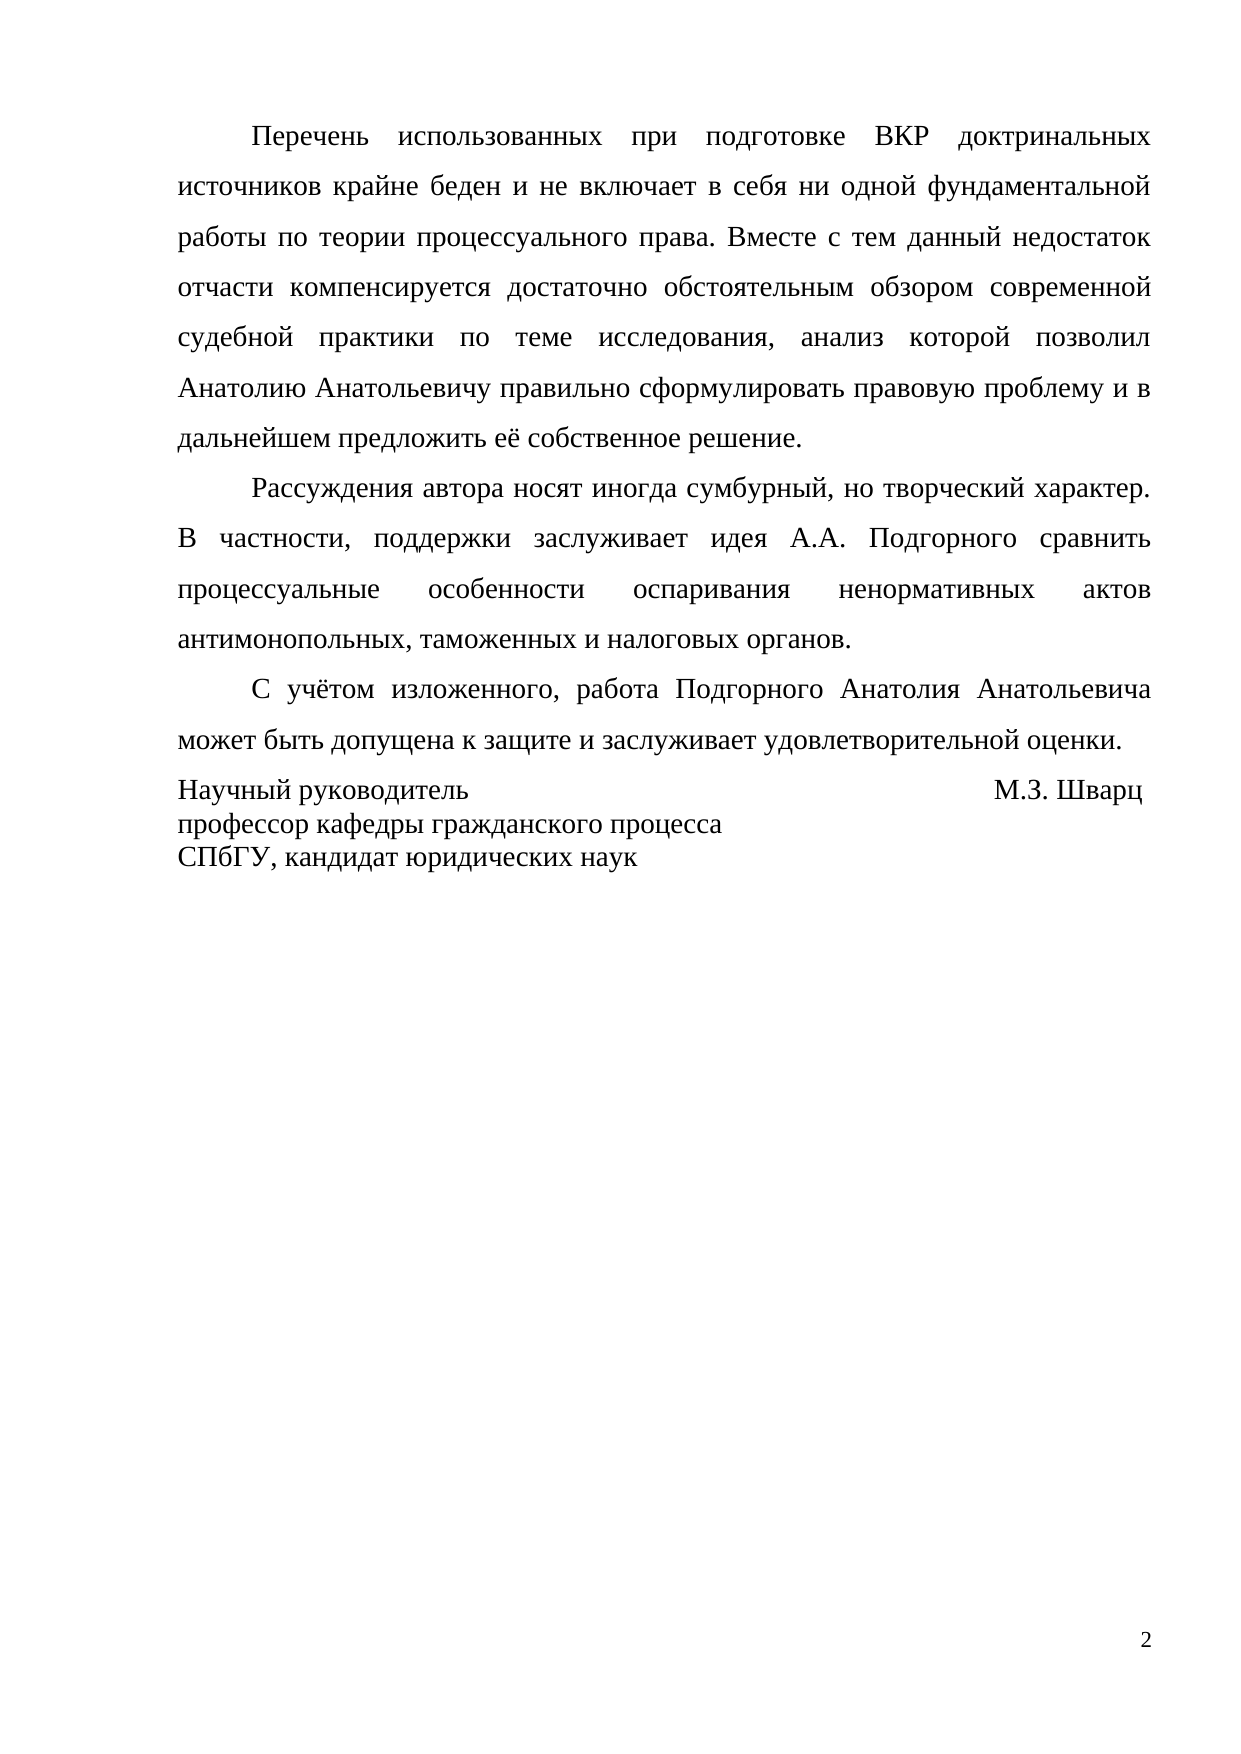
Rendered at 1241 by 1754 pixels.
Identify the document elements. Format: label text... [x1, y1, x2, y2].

text СПбГУ, кандидат юридических наук [177, 839, 1152, 873]
text профессор кафедры гражданского процесса [177, 806, 1152, 839]
text С учётом изложенного, работа Подгорного Анатолия Анатольевича может быть допущена к защите и заслуживает удовлетворительной оценки. [177, 672, 1152, 755]
text Перечень использованных при подготовке ВКР доктринальных источников крайне беден и не включает в себя ни одной фундаментальной работы по теории процессуального права. Вместе с тем данный недостаток отчасти компенсируется достаточно обстоятельным обзором современной судебной практики по теме исследования, анализ которой позволил Анатолию Анатольевичу правильно сформулировать правовую проблему и в дальнейшем предложить её собственное решение. [177, 118, 1152, 453]
text Рассуждения автора носят иногда сумбурный, но творческий характер. В частности, поддержки заслуживает идея А.А. Подгорного сравнить процессуальные особенности оспаривания ненормативных актов антимонопольных, таможенных и налоговых органов. [177, 470, 1152, 655]
text Научный руководитель М.З. Шварц [177, 772, 1152, 806]
